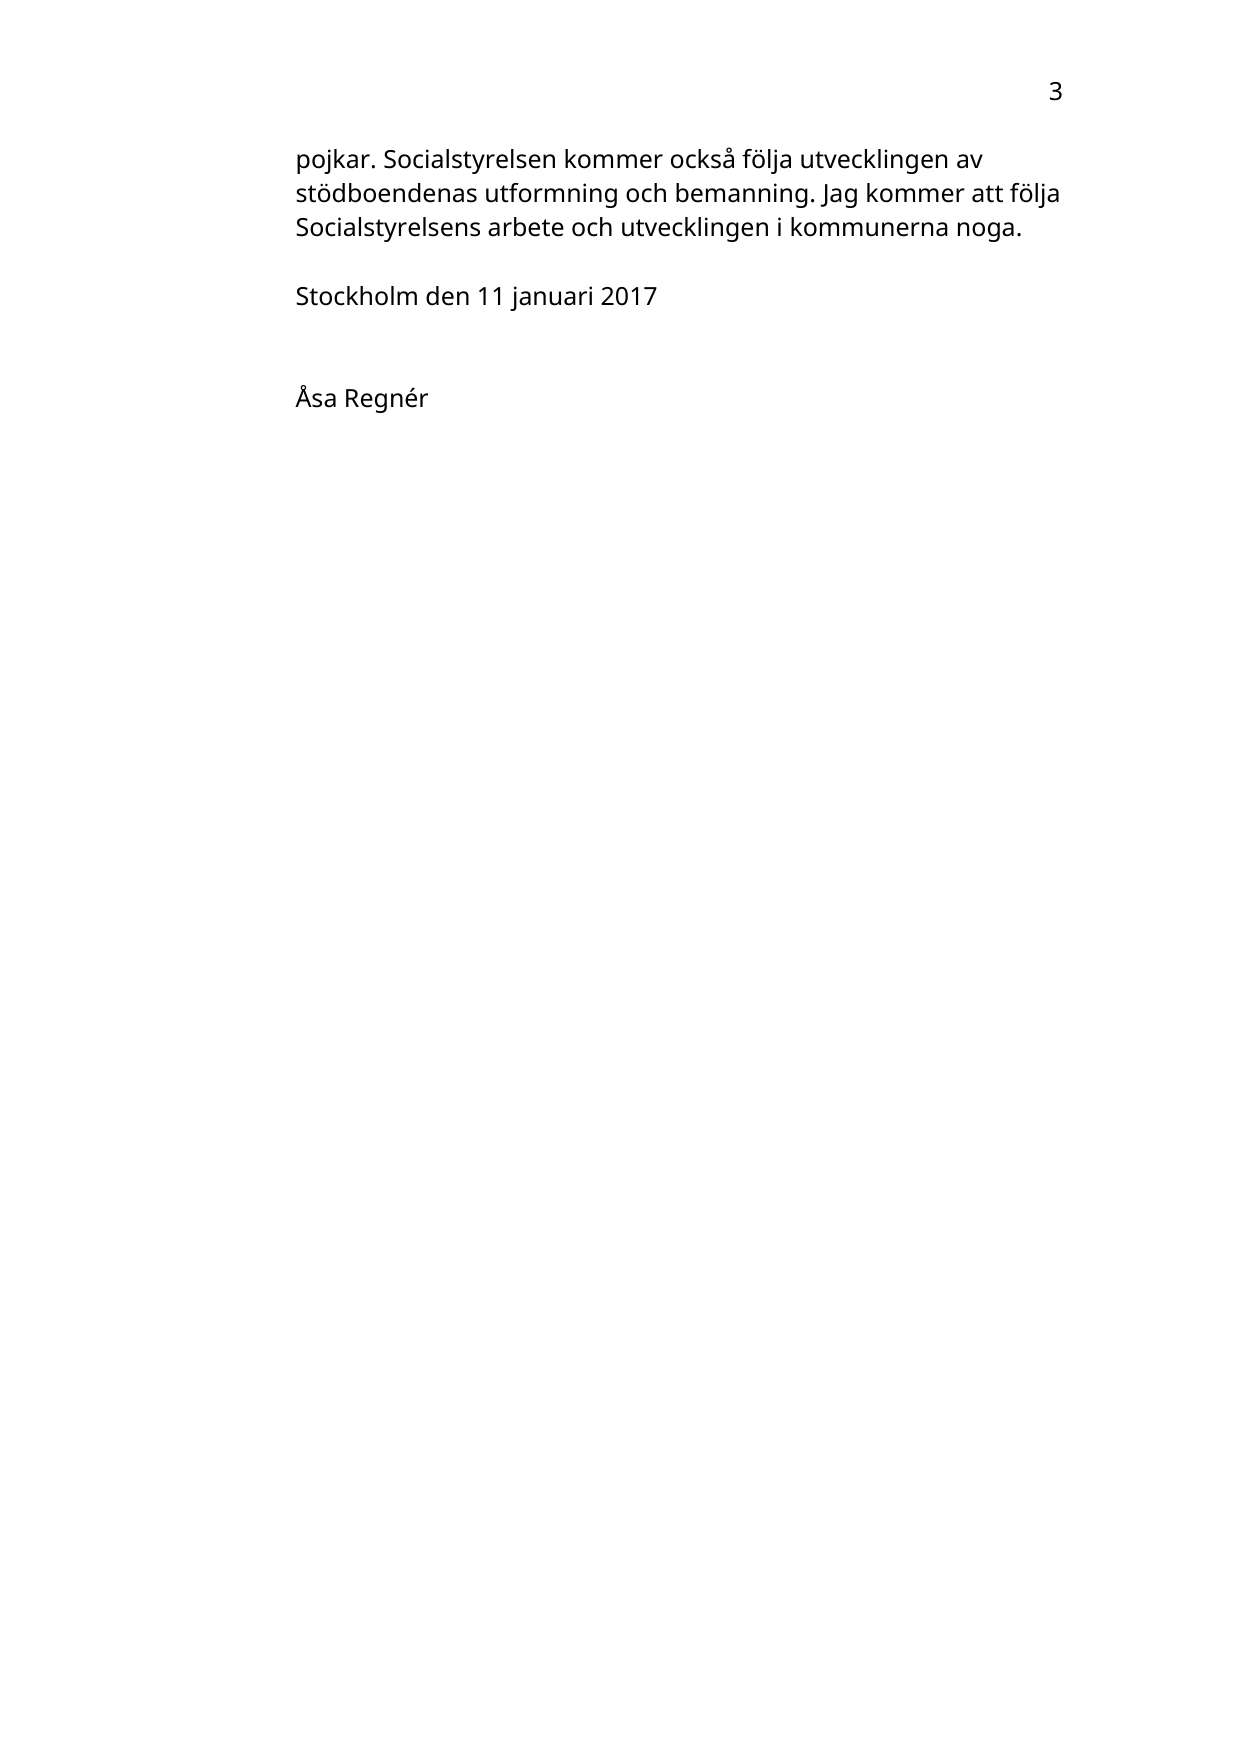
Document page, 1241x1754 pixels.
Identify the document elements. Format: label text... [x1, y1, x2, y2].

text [295, 142, 1063, 244]
text Åsa Regnér [295, 380, 1063, 414]
text Stockholm den 11 januari 2017 [295, 278, 1063, 312]
